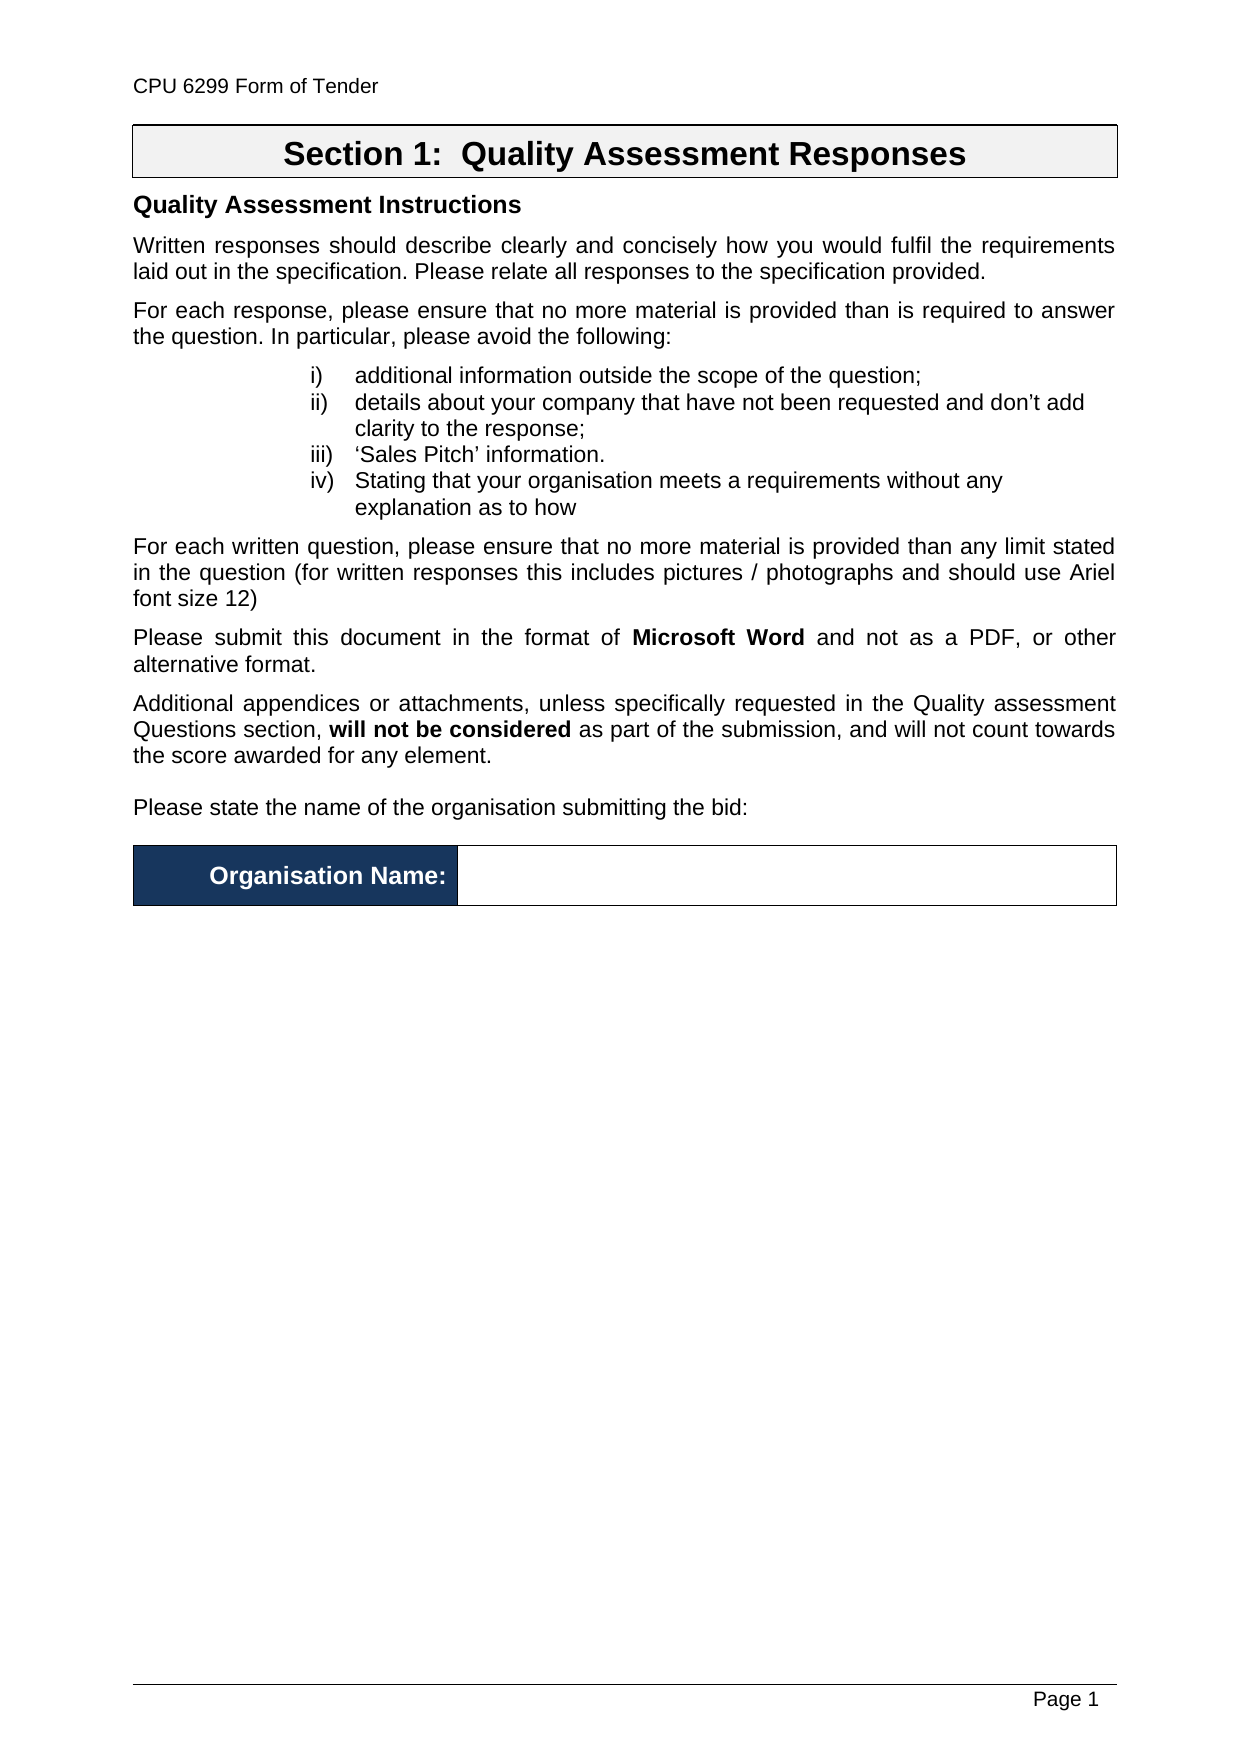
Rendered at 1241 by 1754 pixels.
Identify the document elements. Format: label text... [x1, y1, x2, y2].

text Please submit this document in the format of Microsoft Word and not as a PDF, or other alternative format. [133, 624, 1117, 677]
list ‘Sales Pitch’ information. [310, 441, 1117, 467]
table_header Organisation Name: [134, 846, 457, 905]
text For each response, please ensure that no more material is provided than is required to answer the question. In particular, please avoid the following: [133, 297, 1117, 349]
list Stating that your organisation meets a requirements without any explanation as to how [310, 467, 1117, 520]
text For each written question, please ensure that no more material is provided than any limit stated in the question (for written responses this includes pictures / photographs and should use Ariel font size 12) [133, 533, 1117, 612]
list additional information outside the scope of the question; [310, 362, 1117, 388]
text Written responses should describe clearly and concisely how you would fulfil the requirements laid out in the specification. Please relate all responses to the specification provided. [133, 232, 1117, 284]
list Quality Assessment Instructions [133, 190, 1117, 219]
text Quality Assessment Responses [133, 126, 1117, 177]
list details about your company that have not been requested and don’t add clarity to the response; [310, 388, 1117, 441]
table_header [458, 846, 1116, 905]
text Additional appendices or attachments, unless specifically requested in the Quality assessment Questions section, will not be considered as part of the submission, and will not count towards the score awarded for any element. [133, 689, 1117, 768]
text Please state the name of the organisation submitting the bid: [133, 793, 1117, 820]
